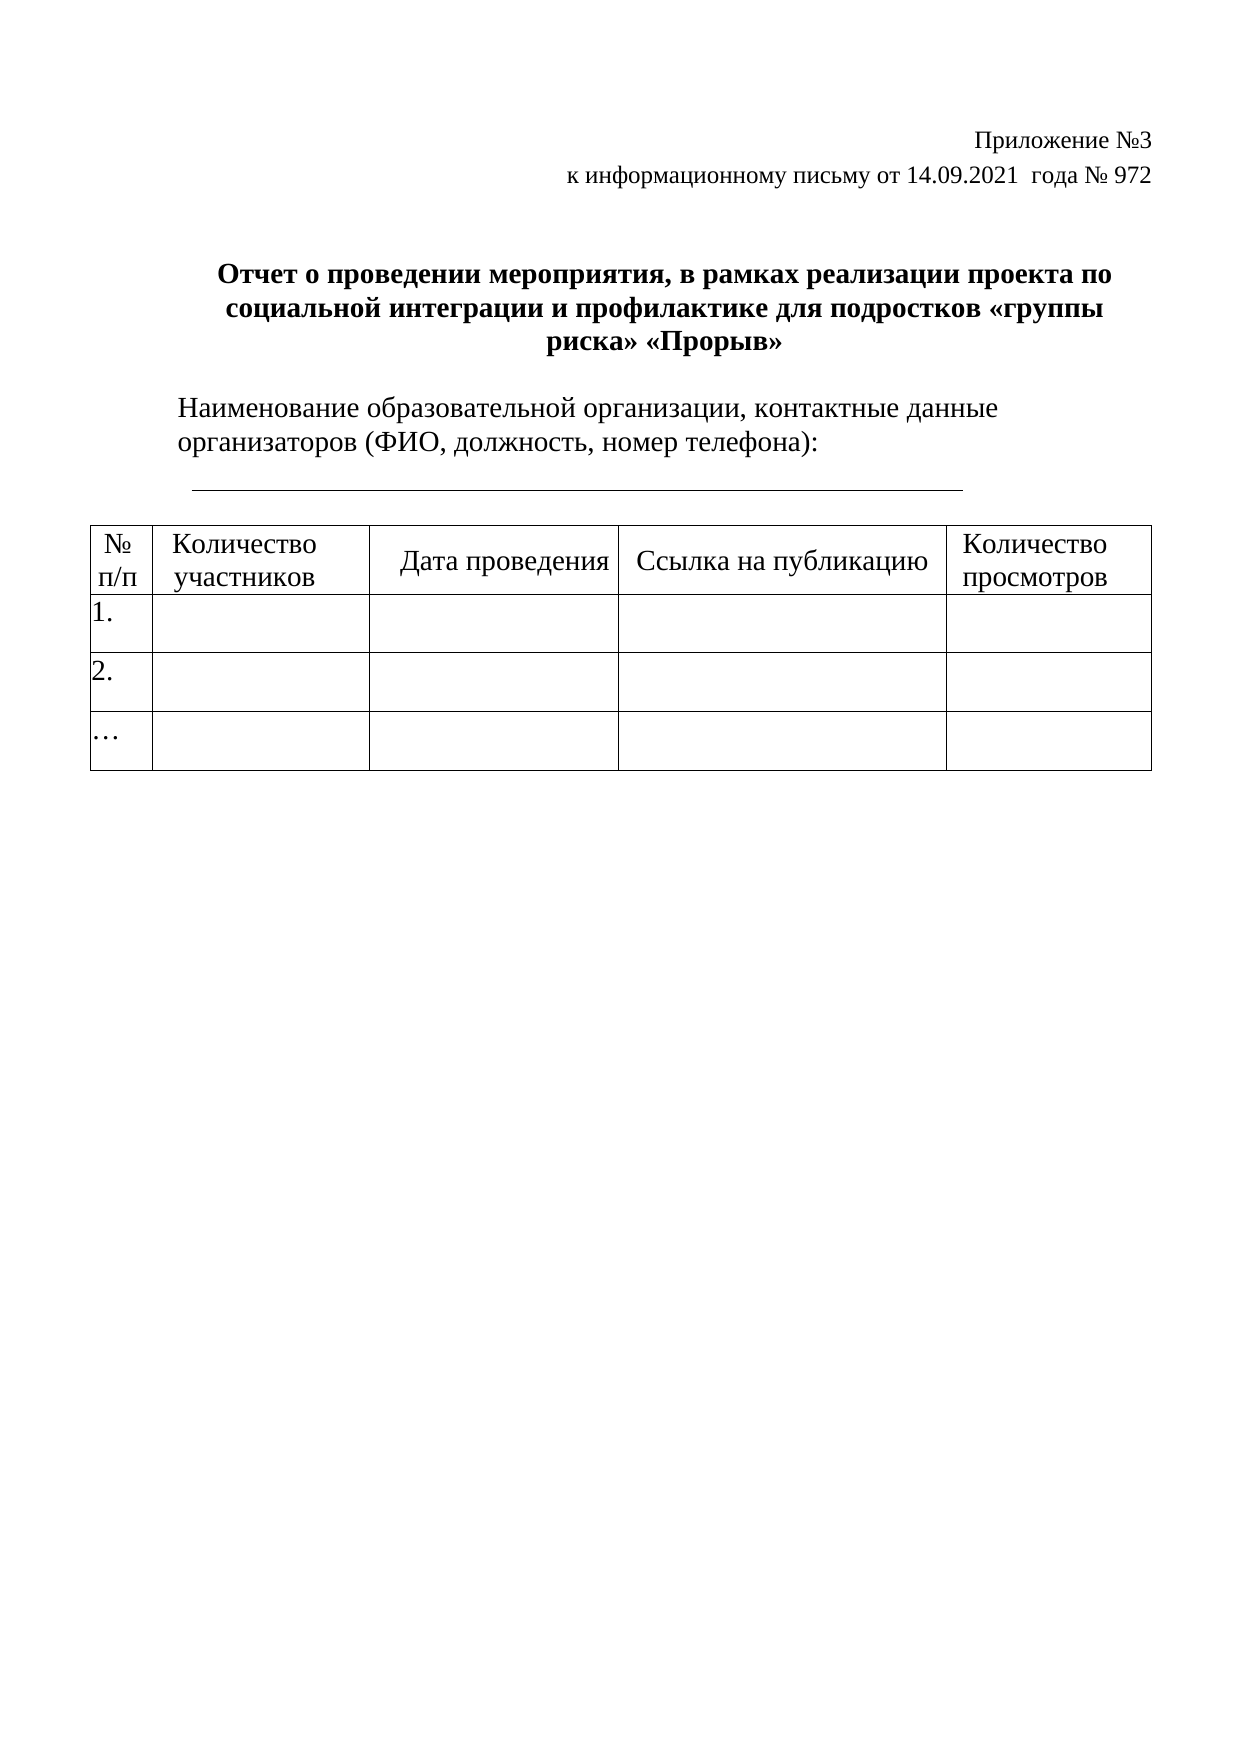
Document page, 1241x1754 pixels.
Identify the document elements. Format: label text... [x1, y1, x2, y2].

table_cell [370, 595, 618, 652]
table_header Ссылка на публикацию [619, 526, 946, 593]
table_cell [153, 595, 369, 652]
table_cell 1. [91, 595, 152, 652]
table_cell [947, 653, 1151, 711]
text Наименование образовательной организации, контактные данные организаторов (ФИО, должность, номер телефона): [177, 390, 1118, 457]
text к информационному письму от 14.09.2021 года № 972 [177, 160, 1152, 189]
table_cell [619, 595, 946, 652]
text Отчет о проведении мероприятия, в рамках реализации проекта по социальной интеграции и профилактике для подростков «группы риска» «Прорыв» [177, 256, 1152, 357]
table_header Количество участников [153, 526, 369, 593]
table_cell [153, 712, 369, 770]
table_header Количество просмотров [947, 526, 1151, 593]
table_cell [370, 653, 618, 711]
table_cell [947, 595, 1151, 652]
text Приложение №3 [177, 125, 1152, 154]
table_cell [370, 712, 618, 770]
table_header № п/п [91, 526, 152, 593]
table_cell 2. [91, 653, 152, 711]
table_header Дата проведения [370, 526, 618, 593]
table_cell [619, 653, 946, 711]
table_cell [947, 712, 1151, 770]
table_cell [153, 653, 369, 711]
table_cell … [91, 712, 152, 770]
table_cell [619, 712, 946, 770]
